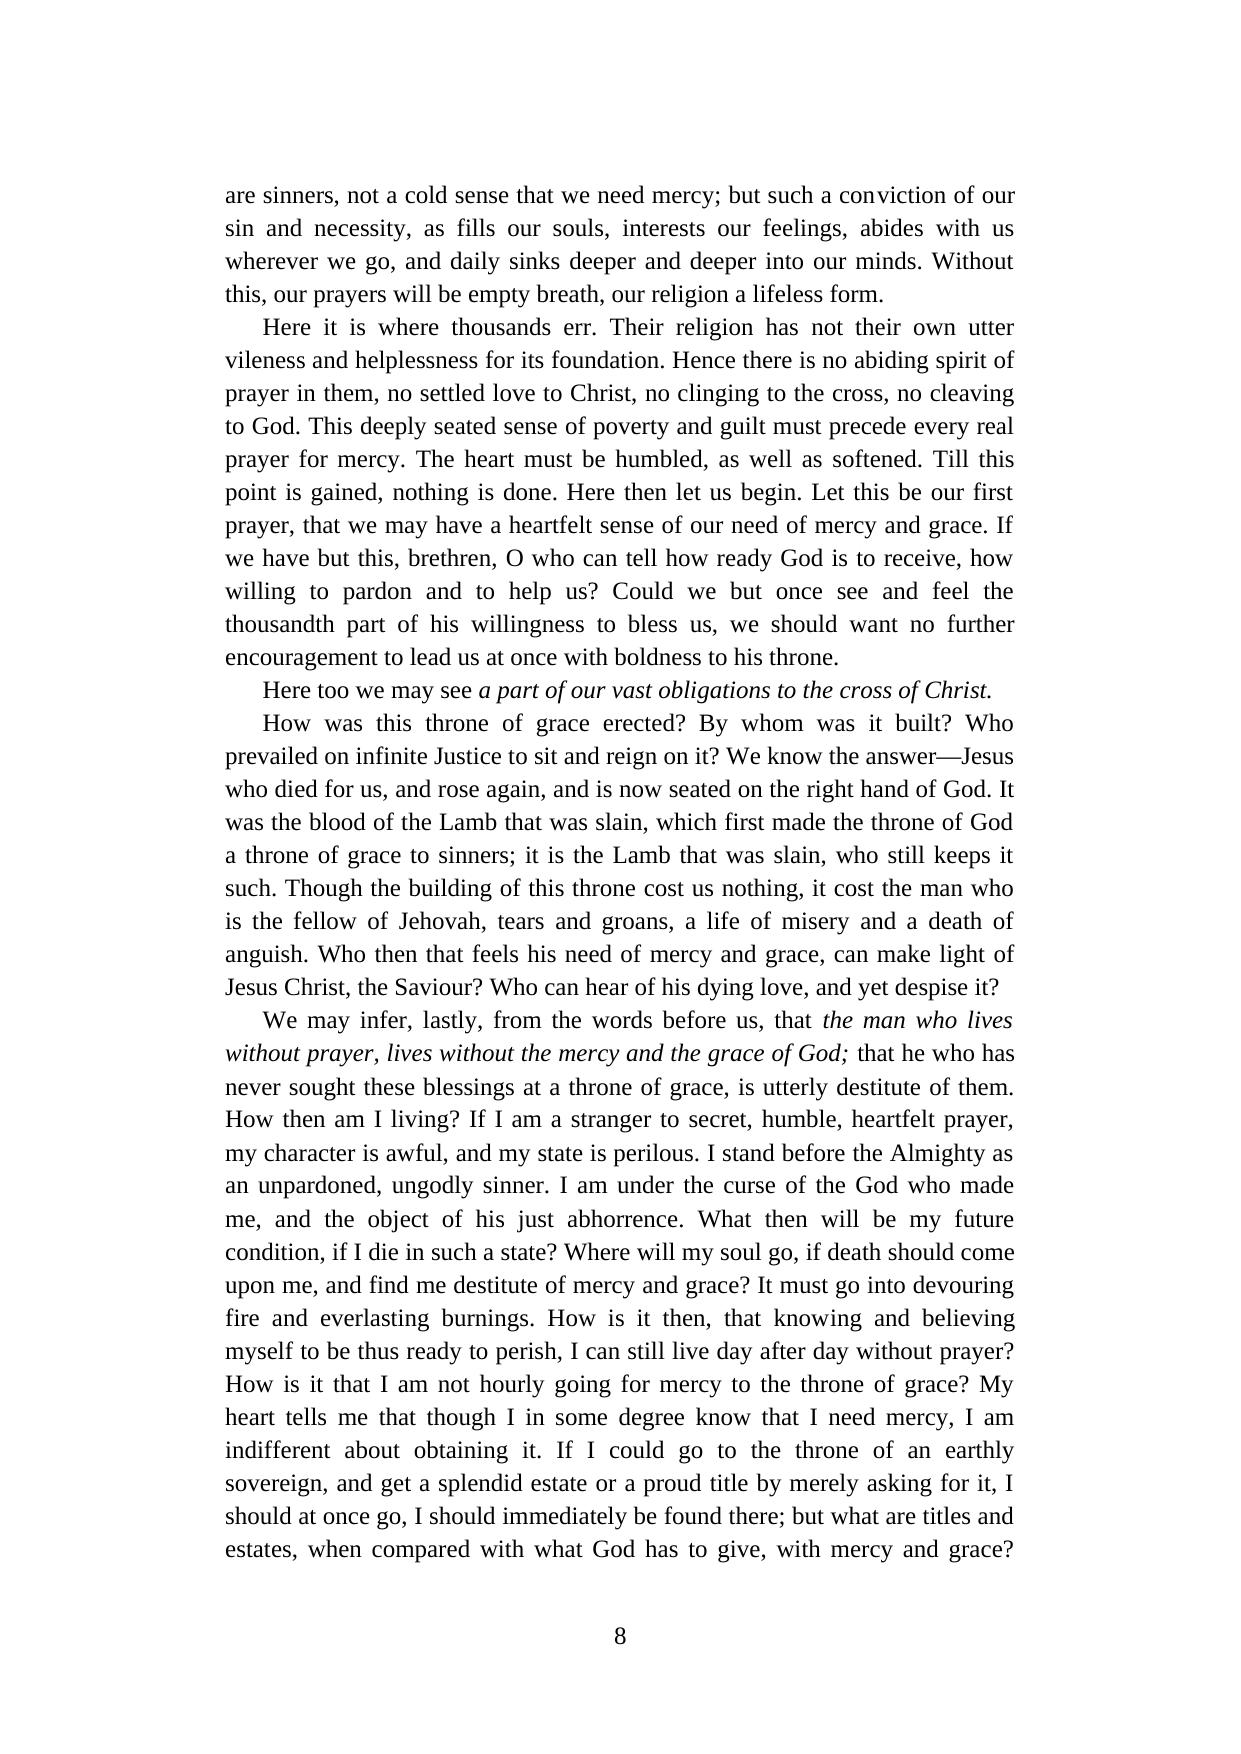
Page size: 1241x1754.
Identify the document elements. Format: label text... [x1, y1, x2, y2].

text Here it is where thousands err. Their religion has not their own utter vileness and helplessness for its foundation. Hence there is no abiding spirit of prayer in them, no settled love to Christ, no clinging to the cross, no cleaving to God. This deeply seated sense of poverty and guilt must precede every real prayer for mercy. The heart must be humbled, as well as softened. Till this point is gained, nothing is done. Here then let us begin. Let this be our first prayer, that we may have a heartfelt sense of our need of mercy and grace. If we have but this, brethren, O who can tell how ready God is to receive, how willing to pardon and to help us? Could we but once see and feel the thousandth part of his willingness to bless us, we should want no further encouragement to lead us at once with boldness to his throne. [225, 312, 1015, 671]
text Here too we may see a part of our vast obligations to the cross of Christ. [225, 675, 1015, 704]
text How was this throne of grace erected? By whom was it built? Who prevailed on infinite Justice to sit and reign on it? We know the answer—Jesus who died for us, and rose again, and is now seated on the right hand of God. It was the blood of the Lamb that was slain, which first made the throne of God a throne of grace to sinners; it is the Lamb that was slain, who still keeps it such. Though the building of this throne cost us nothing, it cost the man who is the fellow of Jehovah, tears and groans, a life of misery and a death of anguish. Who then that feels his need of mercy and grace, can make light of Jesus Christ, the Saviour? Who can hear of his dying love, and yet despise it? [225, 708, 1015, 1001]
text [225, 1006, 1015, 1563]
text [225, 180, 1015, 308]
